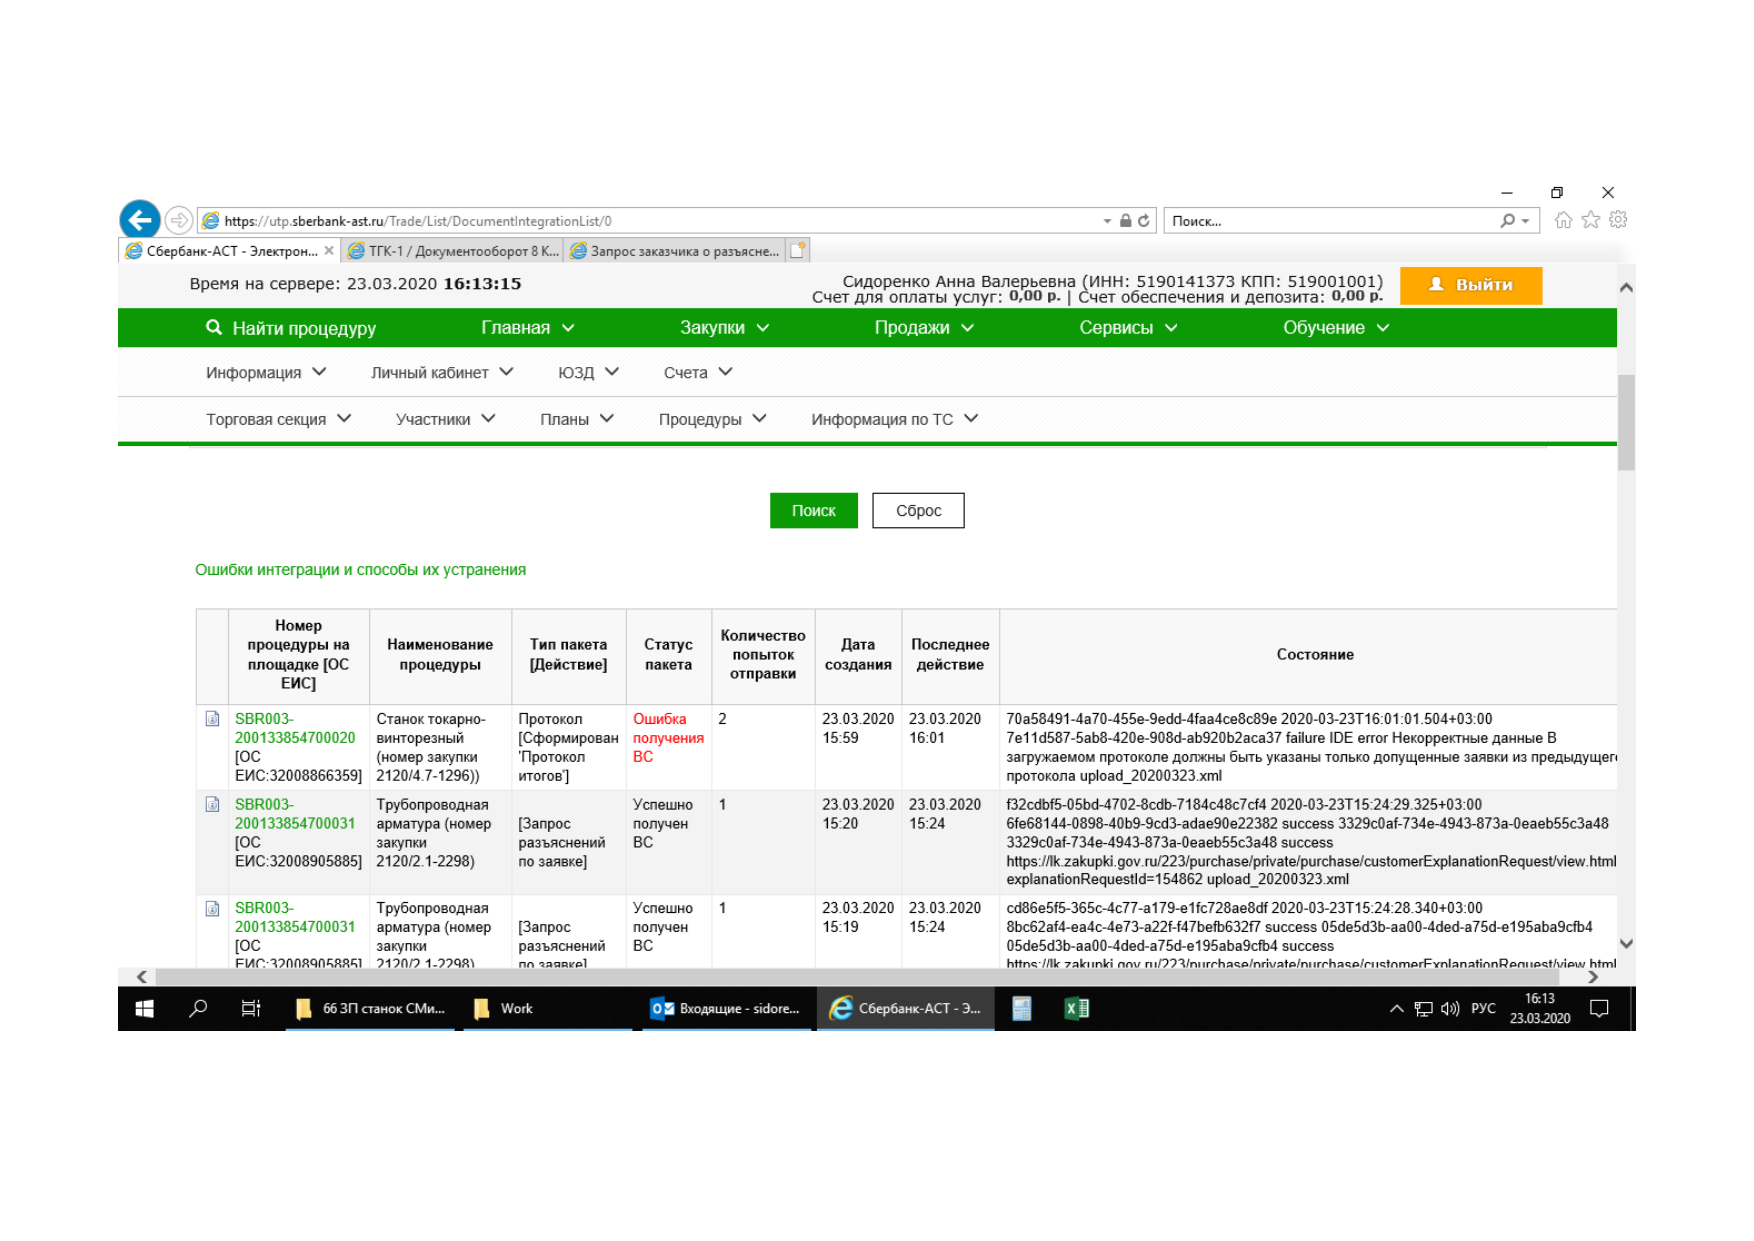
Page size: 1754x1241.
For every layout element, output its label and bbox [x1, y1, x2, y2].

picture [118, 177, 1636, 1031]
